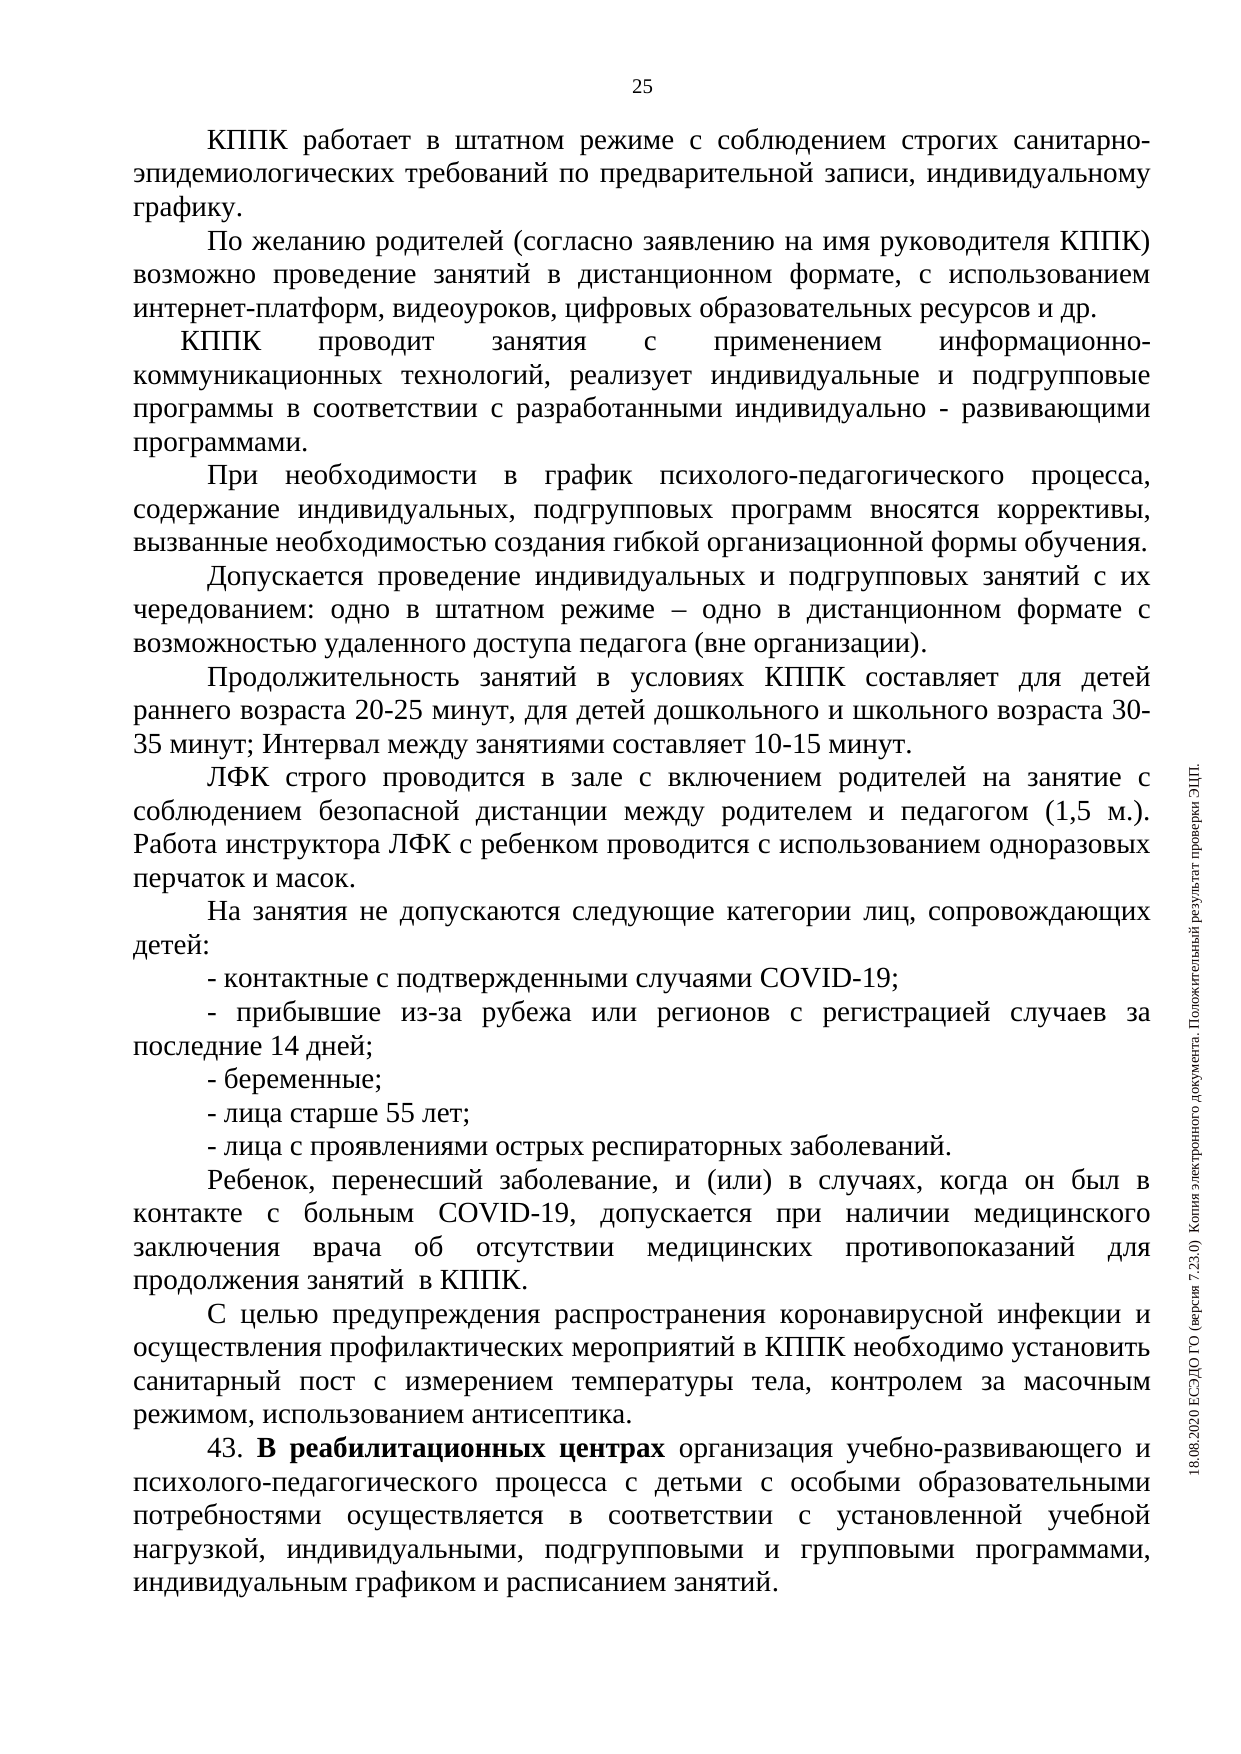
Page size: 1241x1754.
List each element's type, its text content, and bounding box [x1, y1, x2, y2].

text - прибывшие из-за рубежа или регионов с регистрацией случаев за последние 14 дней; [133, 994, 1152, 1061]
text При необходимости в график психолого-педагогического процесса, содержание индивидуальных, подгрупповых программ вносятся коррективы, вызванные необходимостью создания гибкой организационной формы обучения. [133, 457, 1152, 558]
text Продолжительность занятий в условиях КППК составляет для детей раннего возраста 20-25 минут, для детей дошкольного и школьного возраста 30-35 минут; Интервал между занятиями составляет 10-15 минут. [133, 659, 1152, 759]
text ЛФК строго проводится в зале с включением родителей на занятие с соблюдением безопасной дистанции между родителем и педагогом (1,5 м.). Работа инструктора ЛФК с ребенком проводится с использованием одноразовых перчаток и масок. [133, 759, 1152, 893]
text - лица с проявлениями острых респираторных заболеваний. [133, 1128, 1152, 1162]
text На занятия не допускаются следующие категории лиц, сопровождающих детей: [133, 893, 1152, 961]
text С целью предупреждения распространения коронавирусной инфекции и осуществления профилактических мероприятий в КППК необходимо установить санитарный пост с измерением температуры тела, контролем за масочным режимом, использованием антисептика. [133, 1296, 1152, 1430]
text - контактные с подтвержденными случаями COVID-19; [133, 961, 1152, 994]
text 43. В реабилитационных центрах организация учебно-развивающего и психолого-педагогического процесса с детьми с особыми образовательными потребностями осуществляется в соответствии с установленной учебной нагрузкой, индивидуальными, подгрупповыми и групповыми программами, индивидуальным графиком и расписанием занятий. [133, 1430, 1152, 1598]
text КППК работает в штатном режиме с соблюдением строгих санитарно-эпидемиологических требований по предварительной записи, индивидуальному графику. [133, 122, 1152, 223]
text - лица старше 55 лет; [133, 1095, 1152, 1128]
text КППК проводит занятия с применением информационно-коммуникационных технологий, реализует индивидуальные и подгрупповые программы в соответствии с разработанными индивидуально - развивающими программами. [133, 323, 1152, 457]
text По желанию родителей (согласно заявлению на имя руководителя КППК) возможно проведение занятий в дистанционном формате, с использованием интернет-платформ, видеоуроков, цифровых образовательных ресурсов и др. [133, 223, 1152, 323]
text Ребенок, перенесший заболевание, и (или) в случаях, когда он был в контакте с больным COVID-19, допускается при наличии медицинского заключения врача об отсутствии медицинских противопоказаний для продолжения занятий в КППК. [133, 1162, 1152, 1296]
text Допускается проведение индивидуальных и подгрупповых занятий с их чередованием: одно в штатном режиме – одно в дистанционном формате с возможностью удаленного доступа педагога (вне организации). [133, 558, 1152, 659]
text - беременные; [133, 1061, 1152, 1095]
